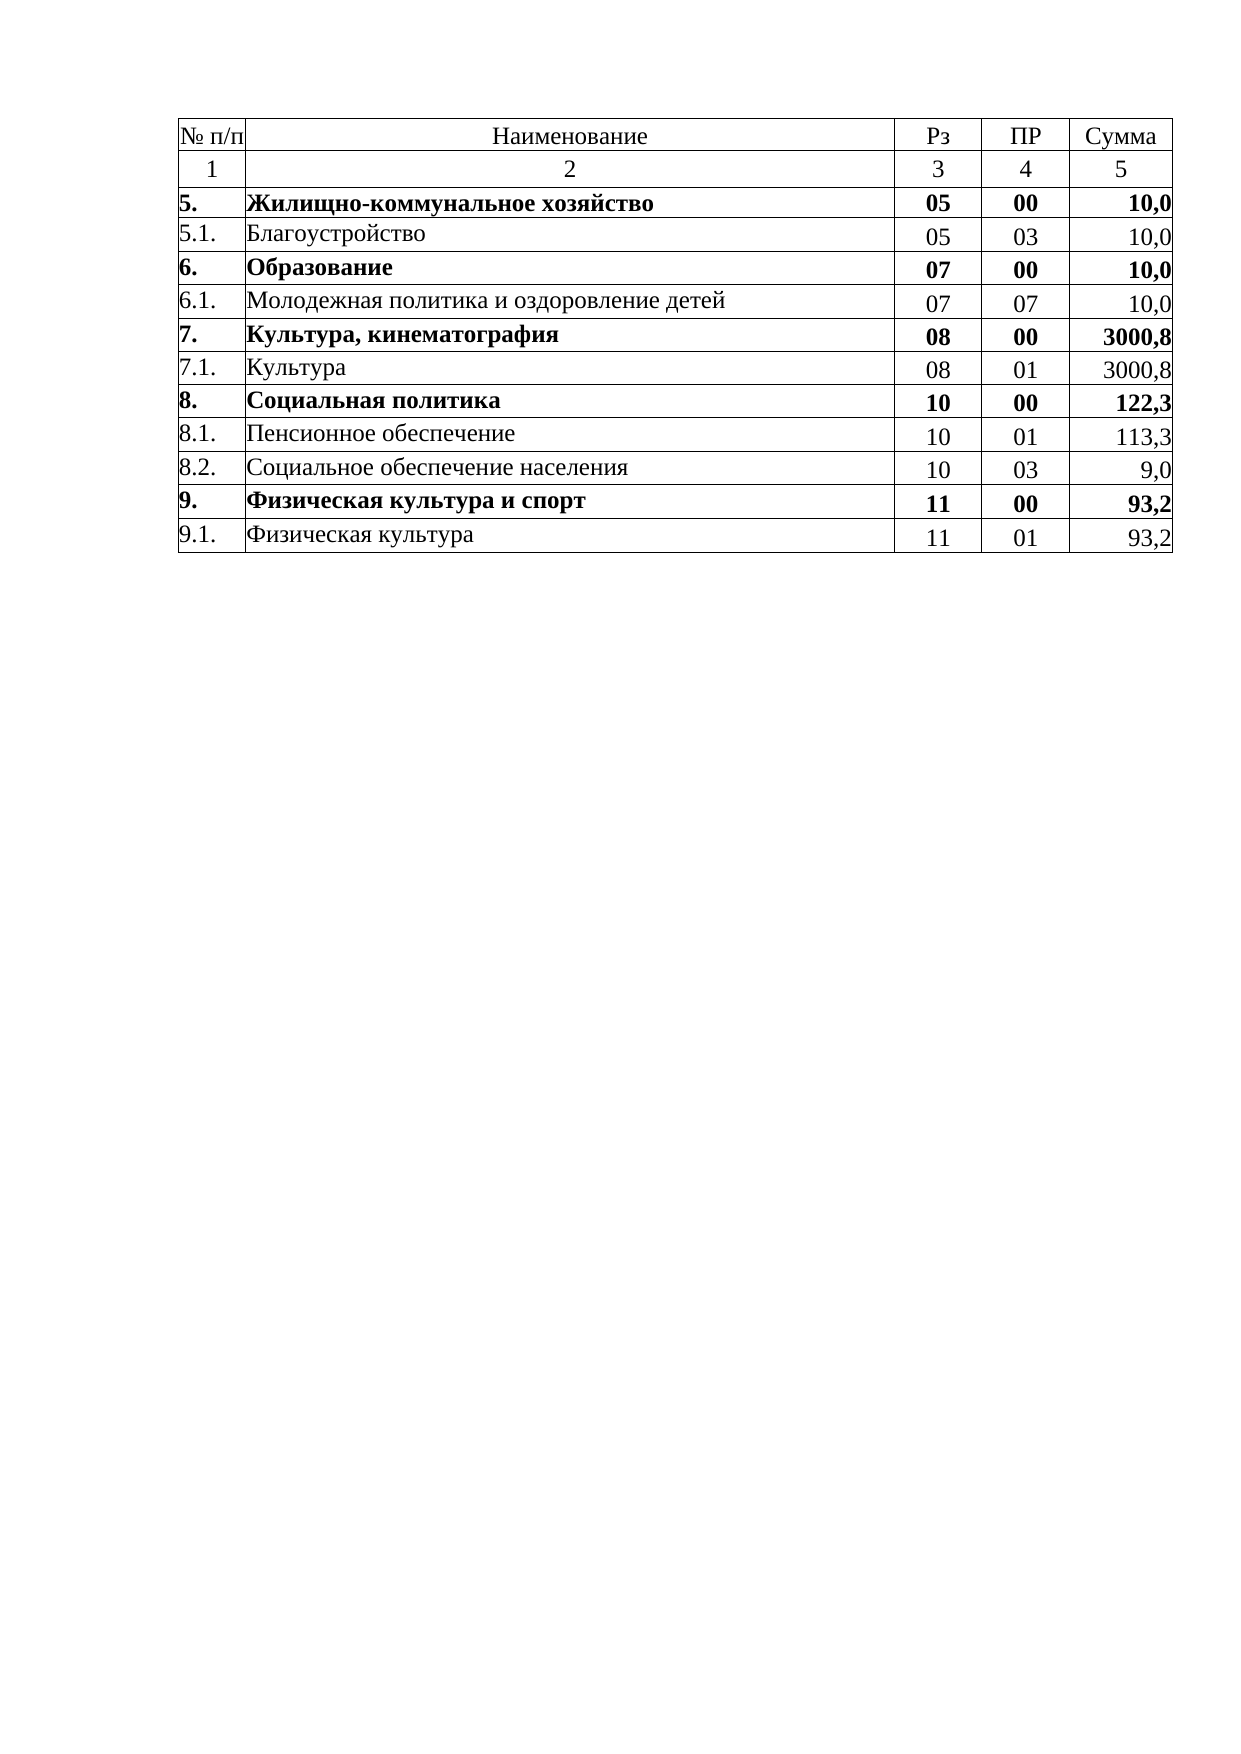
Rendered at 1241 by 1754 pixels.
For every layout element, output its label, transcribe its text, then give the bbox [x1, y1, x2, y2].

table_cell Физическая культура [246, 519, 894, 552]
table_cell 5. [179, 188, 245, 217]
table_cell 8.2. [179, 452, 245, 484]
table_cell 93,2 [1070, 485, 1172, 518]
table_cell 08 [895, 352, 981, 384]
table_cell 113,3 [1070, 418, 1172, 451]
table_cell 3 [895, 151, 981, 187]
table_cell 10,0 [1070, 252, 1172, 284]
table_cell 05 [895, 188, 981, 217]
table_cell Пенсионное обеспечение [246, 418, 894, 451]
table_cell 7. [179, 319, 245, 351]
table_cell 00 [982, 385, 1069, 417]
table_cell 05 [895, 218, 981, 251]
table_cell Культура [246, 352, 894, 384]
table_cell 00 [982, 188, 1069, 217]
table_cell Социальная политика [246, 385, 894, 417]
table_cell Молодежная политика и оздоровление детей [246, 285, 894, 318]
table_cell 08 [895, 319, 981, 351]
table_cell 5.1. [179, 218, 245, 251]
table_cell 07 [982, 285, 1069, 318]
table_cell 2 [246, 151, 894, 187]
table_cell 9,0 [1070, 452, 1172, 484]
table_cell Физическая культура и спорт [246, 485, 894, 518]
table_header № п/п [179, 119, 245, 149]
table_header ПР [982, 119, 1069, 149]
table_cell 11 [895, 519, 981, 552]
table_cell 93,2 [1070, 519, 1172, 552]
table_header Рз [895, 119, 981, 149]
table_cell 6.1. [179, 285, 245, 318]
table_cell 01 [982, 418, 1069, 451]
table_cell Благоустройство [246, 218, 894, 251]
table_cell 00 [982, 319, 1069, 351]
table_cell 07 [895, 285, 981, 318]
table_cell 9. [179, 485, 245, 518]
table_cell 10,0 [1070, 188, 1172, 217]
table_cell 11 [895, 485, 981, 518]
table_cell 00 [982, 252, 1069, 284]
table_cell 10 [895, 452, 981, 484]
table_cell Социальное обеспечение населения [246, 452, 894, 484]
table_cell 10 [895, 385, 981, 417]
table_cell 01 [982, 352, 1069, 384]
table_cell 01 [982, 519, 1069, 552]
table_cell 4 [982, 151, 1069, 187]
table_cell 5 [1070, 151, 1172, 187]
table_cell 03 [982, 218, 1069, 251]
table_cell 8. [179, 385, 245, 417]
table_cell 6. [179, 252, 245, 284]
table_cell 03 [982, 452, 1069, 484]
table_cell 9.1. [179, 519, 245, 552]
table_cell 8.1. [179, 418, 245, 451]
table_cell 10,0 [1070, 285, 1172, 318]
table_cell 3000,8 [1070, 352, 1172, 384]
table_cell 00 [982, 485, 1069, 518]
table_cell 3000,8 [1070, 319, 1172, 351]
table_cell 7.1. [179, 352, 245, 384]
table_header Сумма [1070, 119, 1172, 149]
table_cell 122,3 [1070, 385, 1172, 417]
table_cell Жилищно-коммунальное хозяйство [246, 188, 894, 217]
table_cell Культура, кинематография [246, 319, 894, 351]
table_cell 1 [179, 151, 245, 187]
table_cell Образование [246, 252, 894, 284]
table_cell 10 [895, 418, 981, 451]
table_cell 07 [895, 252, 981, 284]
table_header Наименование [246, 119, 894, 149]
table_cell 10,0 [1070, 218, 1172, 251]
